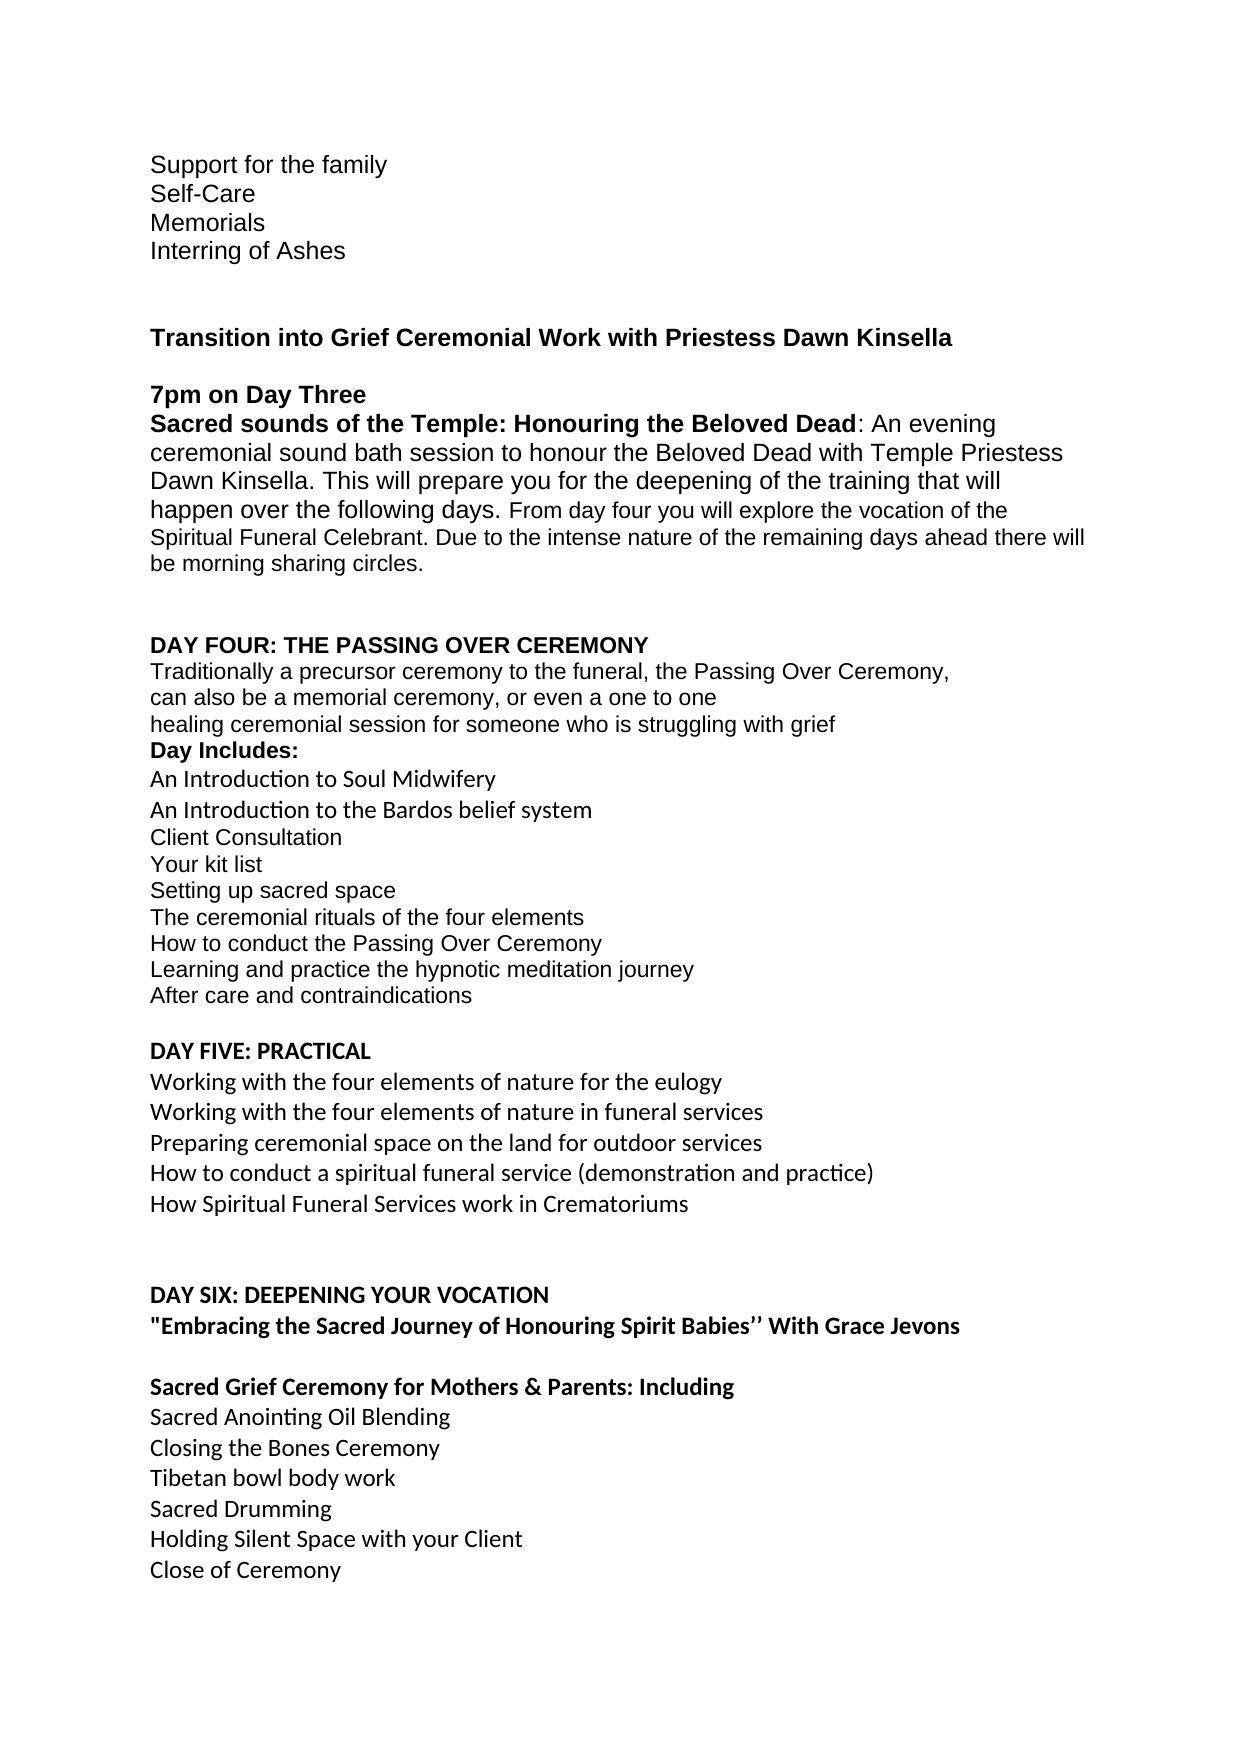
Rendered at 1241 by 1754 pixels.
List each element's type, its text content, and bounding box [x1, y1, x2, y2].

text Client Consultation [150, 824, 1090, 851]
text Traditionally a precursor ceremony to the funeral, the Passing Over Ceremony, [150, 658, 1090, 684]
text Memorials [150, 207, 1090, 236]
text Preparing ceremonial space on the land for outdoor services [150, 1127, 1090, 1157]
text Self-Care [150, 179, 1090, 207]
text Sacred Grief Ceremony for Mothers & Parents: Including [150, 1371, 1090, 1401]
text How to conduct the Passing Over Ceremony [150, 930, 1090, 956]
text 7pm on Day Three [150, 380, 1090, 409]
text can also be a memorial ceremony, or even a one to one [150, 684, 1090, 711]
text An Introduction to Soul Midwifery [150, 763, 1090, 794]
text DAY SIX: DEEPENING YOUR VOCATION [150, 1279, 1090, 1310]
text After care and contraindications [150, 982, 1090, 1009]
text Tibetan bowl body work [150, 1462, 1090, 1493]
text Sacred Anointing Oil Blending [150, 1401, 1090, 1432]
text Working with the four elements of nature in funeral services [150, 1096, 1090, 1127]
text Holding Silent Space with your Client [150, 1523, 1090, 1554]
text Closing the Bones Ceremony [150, 1432, 1090, 1462]
text Learning and practice the hypnotic meditation journey [150, 956, 1090, 982]
text How Spiritual Funeral Services work in Crematoriums [150, 1188, 1090, 1218]
text DAY FOUR: THE PASSING OVER CEREMONY [150, 632, 1090, 658]
text How to conduct a spiritual funeral service (demonstration and practice) [150, 1157, 1090, 1188]
text Your kit list [150, 851, 1090, 877]
text "Embracing the Sacred Journey of Honouring Spirit Babies’’ With Grace Jevons [150, 1310, 1090, 1340]
text Close of Ceremony [150, 1554, 1090, 1584]
text Setting up sacred space [150, 877, 1090, 903]
text Sacred sounds of the Temple: Honouring the Beloved Dead: An evening ceremonial sound bath session to honour the Beloved Dead with Temple Priestess Dawn Kinsella. This will prepare you for the deepening of the training that will happen over the following days. From day four you will explore the vocation of the Spiritual Funeral Celebrant. Due to the intense nature of the remaining days ahead there will be morning sharing circles. [150, 409, 1090, 576]
text DAY FIVE: PRACTICAL [150, 1035, 1090, 1066]
text Transition into Grief Ceremonial Work with Priestess Dawn Kinsella [150, 322, 1090, 351]
text healing ceremonial session for someone who is struggling with grief [150, 711, 1090, 737]
text Support for the family [150, 150, 1090, 179]
text Working with the four elements of nature for the eulogy [150, 1066, 1090, 1096]
text An Introduction to the Bardos belief system [150, 794, 1090, 824]
text Sacred Drumming [150, 1493, 1090, 1523]
text Interring of Ashes [150, 236, 1090, 265]
text The ceremonial rituals of the four elements [150, 903, 1090, 930]
text Day Includes: [150, 737, 1090, 763]
